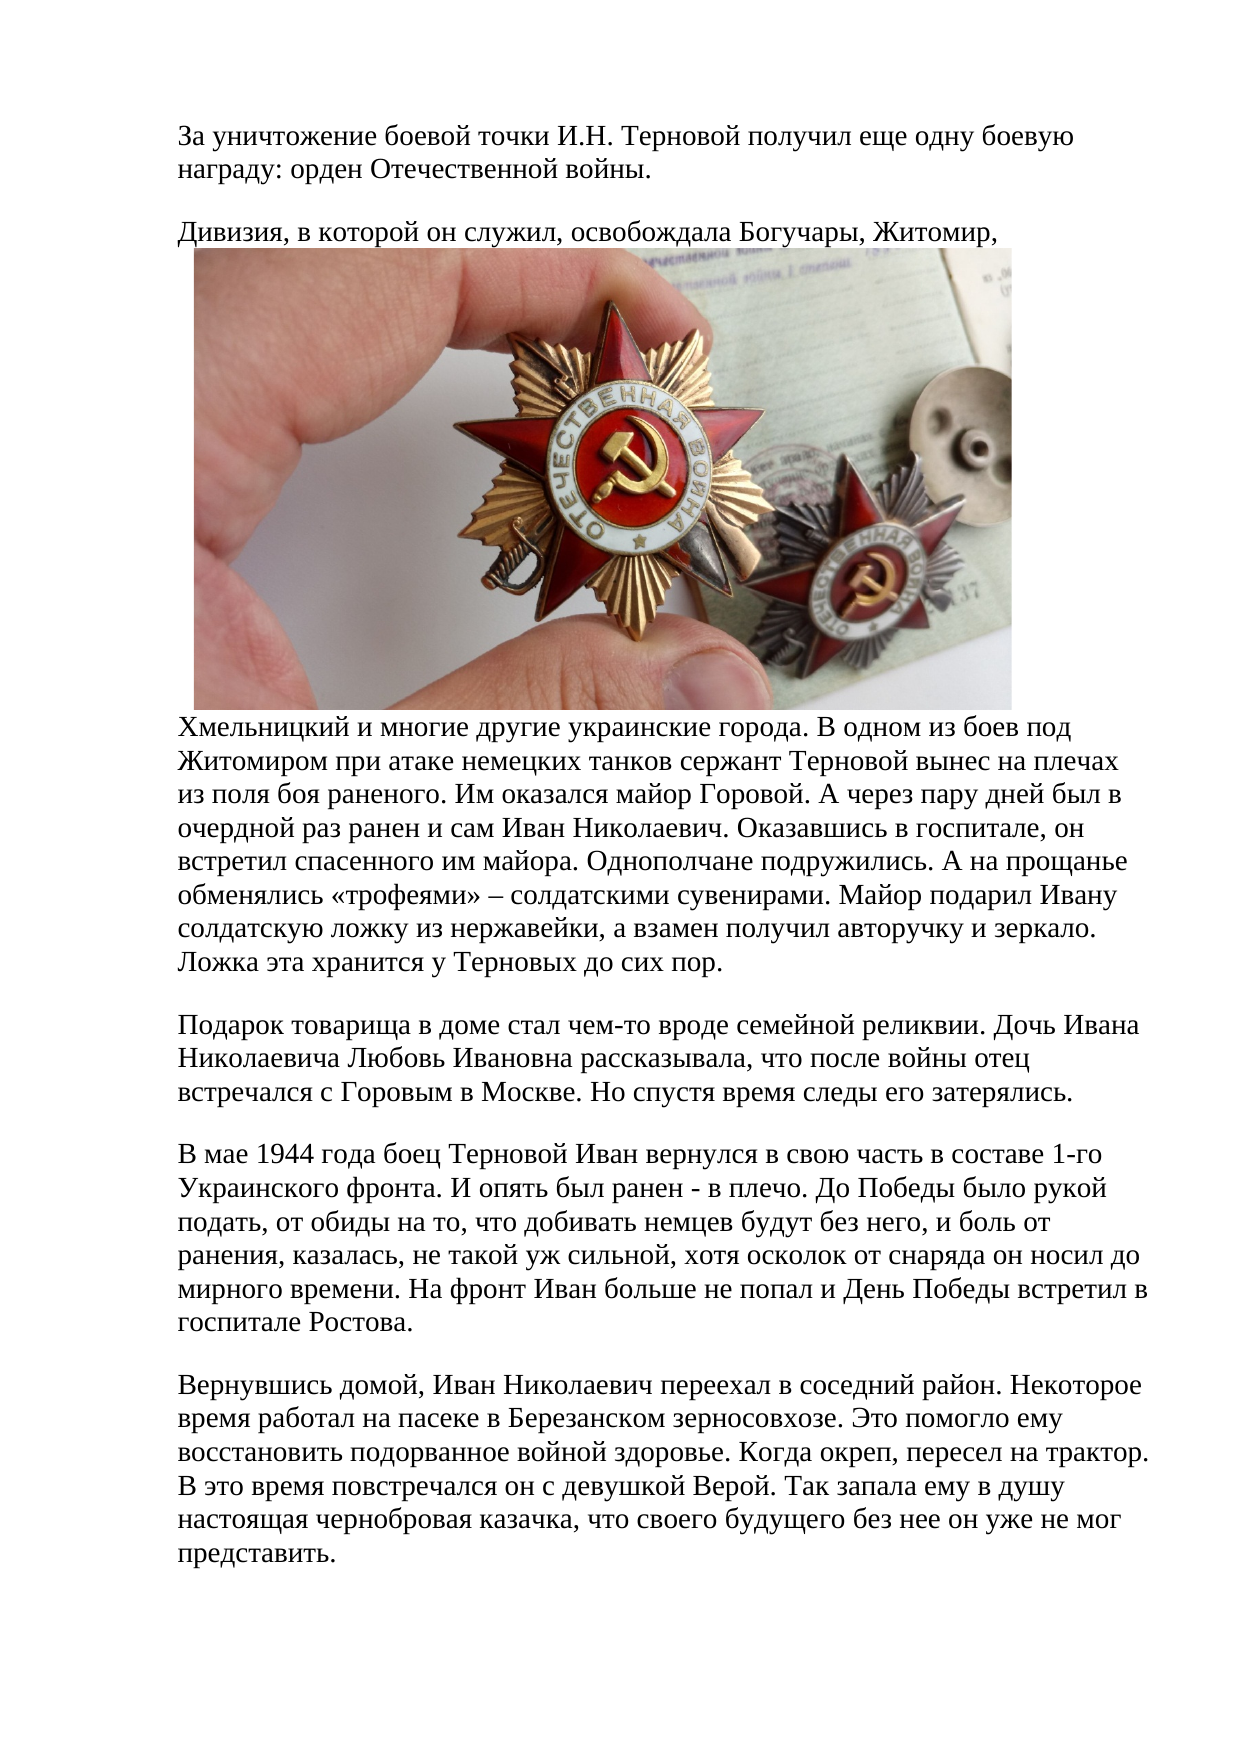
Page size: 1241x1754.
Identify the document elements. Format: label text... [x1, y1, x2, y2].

text Подарок товарища в доме стал чем-то вроде семейной реликвии. Дочь Ивана Николаевича Любовь Ивановна рассказывала, что после войны отец встречался с Горовым в Москве. Но спустя время следы его затерялись. [177, 1007, 1152, 1107]
text В мае 1944 года боец Терновой Иван вернулся в свою часть в составе 1-го Украинского фронта. И опять был ранен - в плечо. До Победы было рукой подать, от обиды на то, что добивать немцев будут без него, и боль от ранения, казалась, не такой уж сильной, хотя осколок от снаряда он носил до мирного времени. На фронт Иван больше не попал и День Победы встретил в госпитале Ростова. [177, 1137, 1152, 1338]
text За уничтожение боевой точки И.Н. Терновой получил еще одну боевую награду: орден Отечественной войны. [177, 118, 1152, 185]
picture [193, 248, 1012, 710]
text Вернувшись домой, Иван Николаевич переехал в соседний район. Некоторое время работал на пасеке в Березанском зерносовхозе. Это помогло ему восстановить подорванное войной здоровье. Когда окреп, пересел на трактор. В это время повстречался он с девушкой Верой. Так запала ему в душу настоящая чернобровая казачка, что своего будущего без нее он уже не мог представить. [177, 1367, 1152, 1568]
